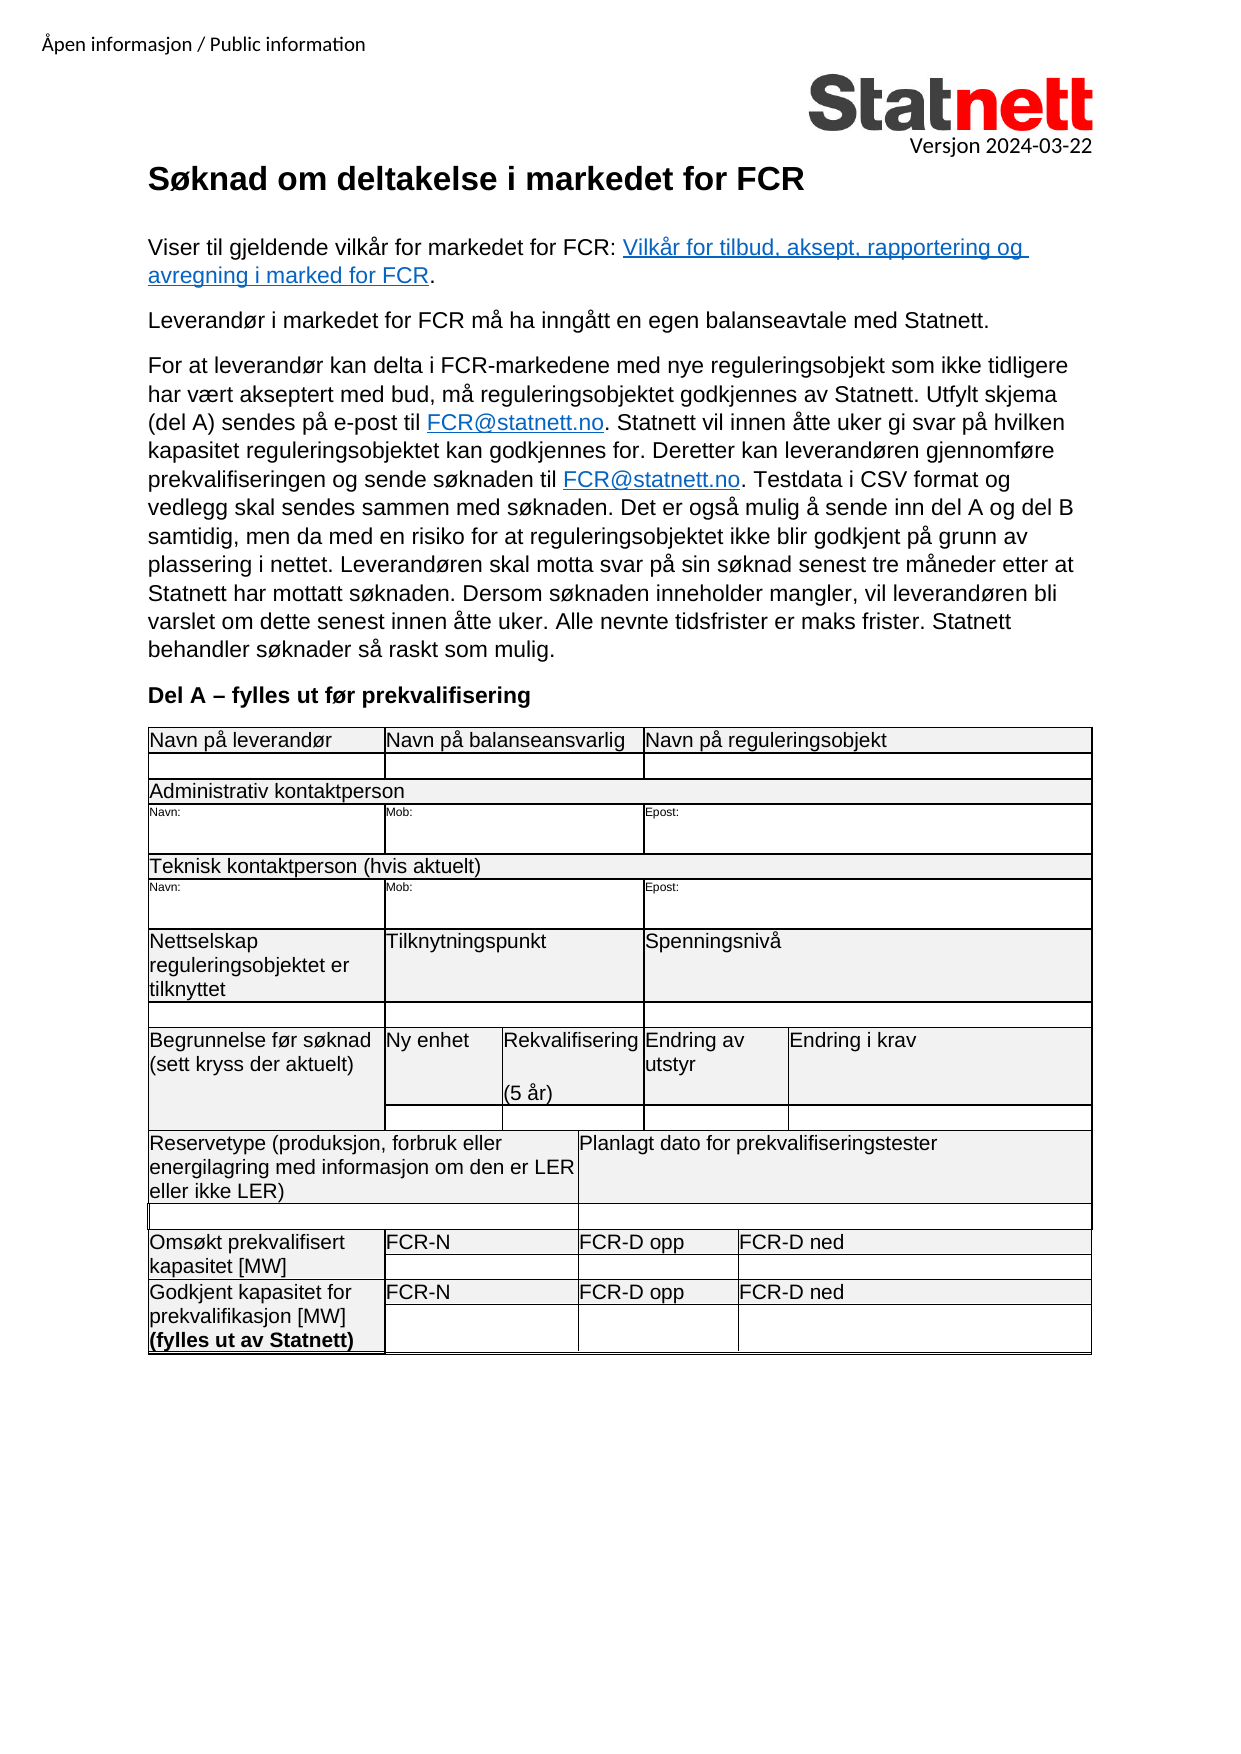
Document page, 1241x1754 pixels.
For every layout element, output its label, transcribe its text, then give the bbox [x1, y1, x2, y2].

table_cell Godkjent kapasitet for prekvalifikasjon [MW] (fylles ut av Statnett) [149, 1280, 384, 1351]
table_cell Mob: [386, 805, 643, 853]
table_cell FCR-D ned [739, 1280, 1091, 1303]
table_cell Rekvalifisering (5 år) [503, 1028, 643, 1104]
table_cell [579, 1305, 738, 1351]
table_header Navn på reguleringsobjekt [645, 728, 1091, 752]
table_cell Navn: [149, 805, 384, 853]
table_cell Epost: [645, 805, 1091, 853]
text For at leverandør kan delta i FCR-markedene med nye reguleringsobjekt som ikke tidligere har vært akseptert med bud, må reguleringsobjektet godkjennes av Statnett. Utfylt skjema (del A) sendes på e-post til FCR@statnett.no. Statnett vil innen åtte uker gi svar på hvilken kapasitet reguleringsobjektet kan godkjennes for. Deretter kan leverandøren gjennomføre prekvalifiseringen og sende søknaden til FCR@statnett.no. Testdata i CSV format og vedlegg skal sendes sammen med søknaden. Det er også mulig å sende inn del A og del B samtidig, men da med en risiko for at reguleringsobjektet ikke blir godkjent på grunn av plassering i nettet. Leverandøren skal motta svar på sin søknad senest tre måneder etter at Statnett har mottatt søknaden. Dersom søknaden inneholder mangler, vil leverandøren bli varslet om dette senest innen åtte uker. Alle nevnte tidsfrister er maks frister. Statnett behandler søknader så raskt som mulig. [148, 352, 1093, 663]
table_cell [739, 1305, 1091, 1351]
table_cell Begrunnelse før søknad (sett kryss der aktuelt) [149, 1028, 384, 1130]
table_cell Navn: [149, 880, 384, 928]
table_cell FCR-D ned [739, 1230, 1091, 1253]
table_cell [149, 754, 384, 778]
picture [808, 73, 1093, 131]
table_cell Planlagt dato for prekvalifiseringstester [579, 1131, 1091, 1203]
table_cell Endring av utstyr [645, 1028, 788, 1104]
table_cell Administrativ kontaktperson [149, 780, 1091, 803]
table_cell Spenningsnivå [645, 930, 1091, 1001]
table_cell Reservetype (produksjon, forbruk eller energilagring med informasjon om den er LER eller ikke LER) [149, 1131, 578, 1203]
table_cell Ny enhet [386, 1028, 502, 1104]
table_cell FCR-D opp [579, 1230, 738, 1253]
table_cell [645, 754, 1091, 778]
table_cell Omsøkt prekvalifisert kapasitet [MW] [149, 1230, 384, 1278]
table_cell Mob: [386, 880, 643, 928]
table_header Navn på balanseansvarlig [386, 728, 643, 752]
text Søknad om deltakelse i markedet for FCR [148, 159, 1093, 197]
table_cell Tilknytningspunkt [386, 930, 643, 1001]
table_cell FCR-N [386, 1230, 578, 1253]
table_cell FCR-D opp [579, 1280, 738, 1303]
table_cell [789, 1106, 1091, 1130]
table_cell FCR-N [386, 1280, 578, 1303]
table_cell [386, 1305, 578, 1351]
text Del A – fylles ut før prekvalifisering [148, 682, 1093, 708]
table_cell Epost: [645, 880, 1091, 928]
table_cell [386, 754, 643, 778]
table_cell [386, 1255, 578, 1278]
table_cell [739, 1255, 1091, 1278]
table_cell [386, 1106, 502, 1130]
table_cell [579, 1204, 1091, 1228]
table_cell [503, 1106, 643, 1130]
table_header Navn på leverandør [149, 728, 384, 752]
text Viser til gjeldende vilkår for markedet for FCR: Vilkår for tilbud, aksept, rapportering og avregning i marked for FCR. [148, 233, 1093, 288]
table_cell [386, 1003, 643, 1027]
table_cell Endring i krav [789, 1028, 1091, 1104]
table_cell Nettselskap reguleringsobjektet er tilknyttet [149, 930, 384, 1001]
table_cell Teknisk kontaktperson (hvis aktuelt) [149, 855, 1091, 878]
table_cell [150, 1204, 578, 1228]
table_cell [579, 1255, 738, 1278]
table_cell [149, 1003, 384, 1027]
table_cell [645, 1106, 788, 1130]
text Leverandør i markedet for FCR må ha inngått en egen balanseavtale med Statnett. [148, 307, 1093, 333]
table_cell [645, 1003, 1091, 1027]
